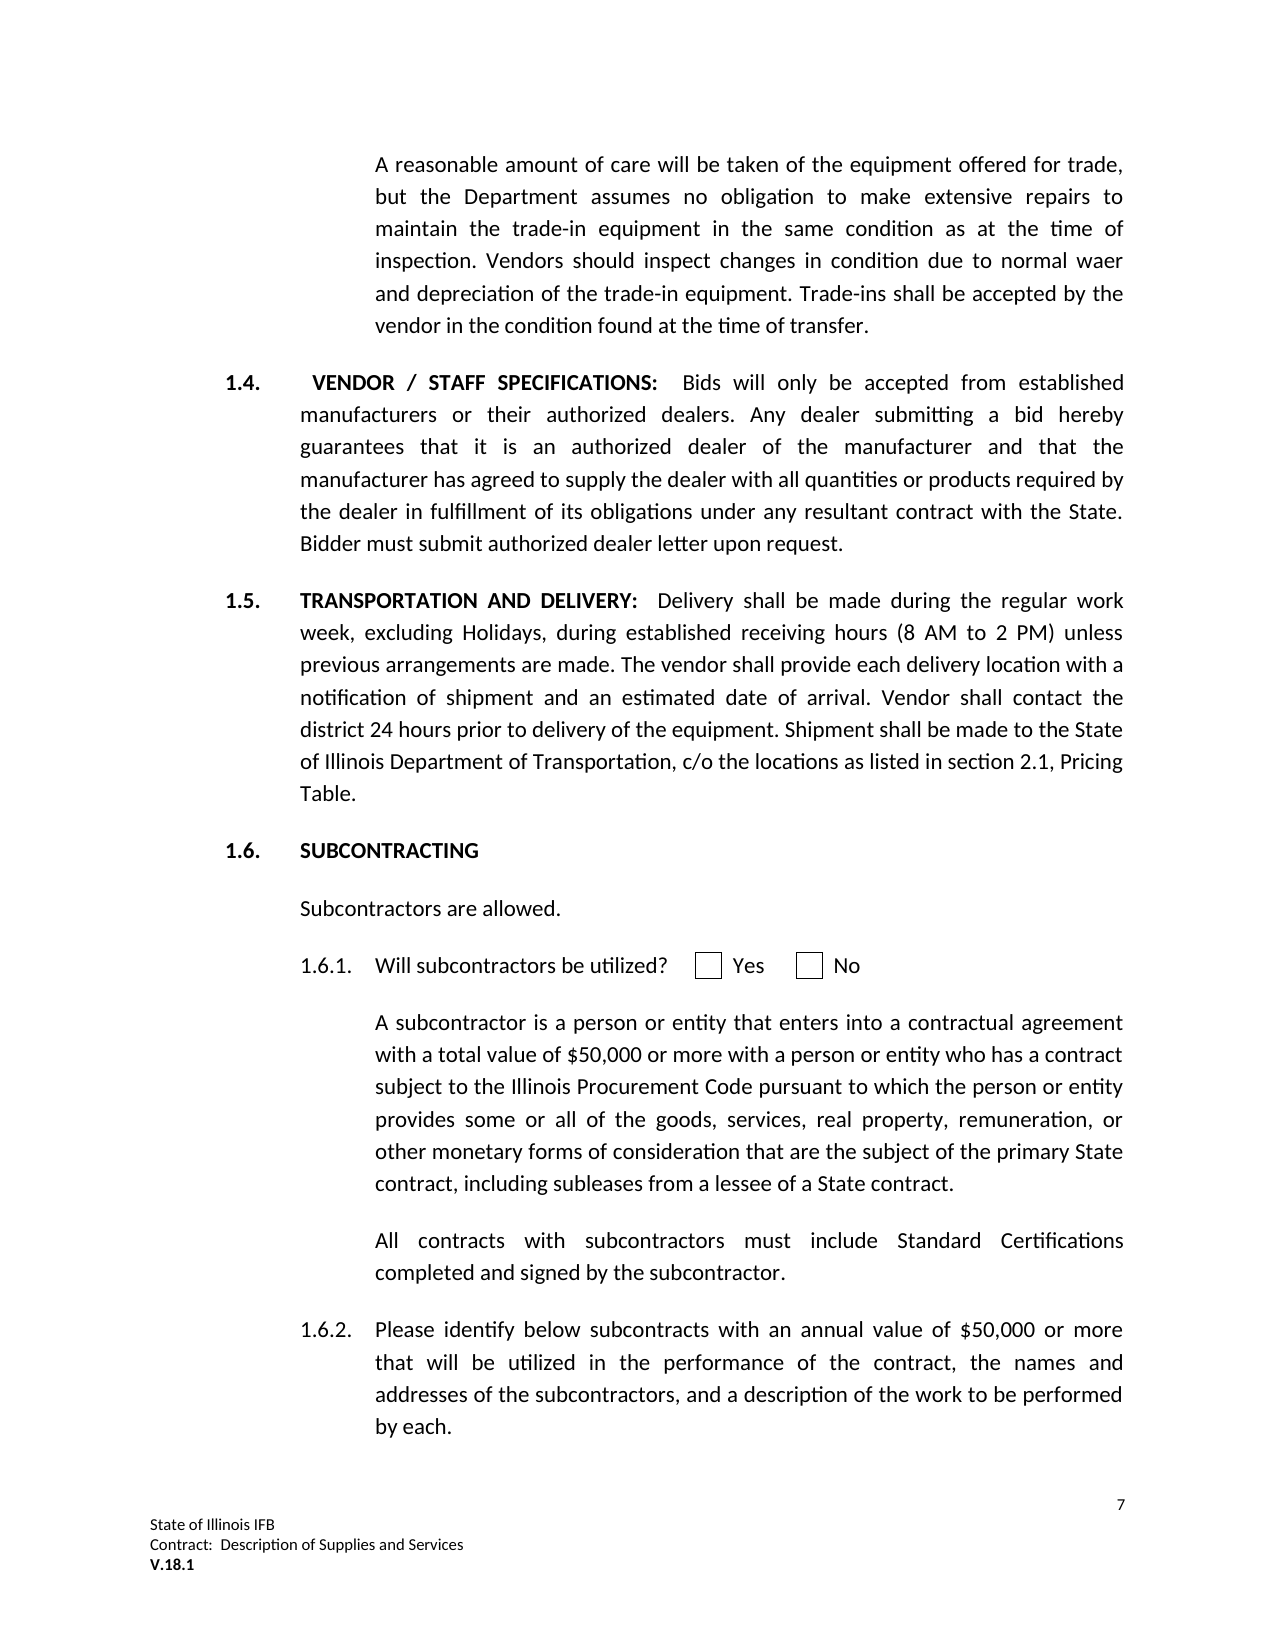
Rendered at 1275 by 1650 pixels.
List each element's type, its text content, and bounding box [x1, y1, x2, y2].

list SUBCONTRACTING [225, 837, 1125, 864]
list VENDOR / STAFF SPECIFICATIONS: Bids will only be accepted from established manufacturers or their authorized dealers. Any dealer submitting a bid hereby guarantees that it is an authorized dealer of the manufacturer and that the manufacturer has agreed to supply the dealer with all quantities or products required by the dealer in fulfillment of its obligations under any resultant contract with the State. Bidder must submit authorized dealer letter upon request. [225, 368, 1125, 557]
list Will subcontractors be utilized? Yes No [300, 951, 1125, 979]
list All contracts with subcontractors must include Standard Certifications completed and signed by the subcontractor. [375, 1226, 1125, 1286]
text A reasonable amount of care will be taken of the equipment offered for trade, but the Department assumes no obligation to make extensive repairs to maintain the trade-in equipment in the same condition as at the time of inspection. Vendors should inspect changes in condition due to normal waer and depreciation of the trade-in equipment. Trade-ins shall be accepted by the vendor in the condition found at the time of transfer. [300, 150, 1125, 339]
list Please identify below subcontracts with an annual value of $50,000 or more that will be utilized in the performance of the contract, the names and addresses of the subcontractors, and a description of the work to be performed by each. [300, 1316, 1125, 1440]
list TRANSPORTATION AND DELIVERY: Delivery shall be made during the regular work week, excluding Holidays, during established receiving hours (8 AM to 2 PM) unless previous arrangements are made. The vendor shall provide each delivery location with a notification of shipment and an estimated date of arrival. Vendor shall contact the district 24 hours prior to delivery of the equipment. Shipment shall be made to the State of Illinois Department of Transportation, c/o the locations as listed in section 2.1, Pricing Table. [225, 586, 1125, 807]
list A subcontractor is a person or entity that enters into a contractual agreement with a total value of $50,000 or more with a person or entity who has a contract subject to the Illinois Procurement Code pursuant to which the person or entity provides some or all of the goods, services, real property, remuneration, or other monetary forms of consideration that are the subject of the primary State contract, including subleases from a lessee of a State contract. [375, 1008, 1125, 1197]
list Subcontractors allowed. [300, 894, 1125, 922]
